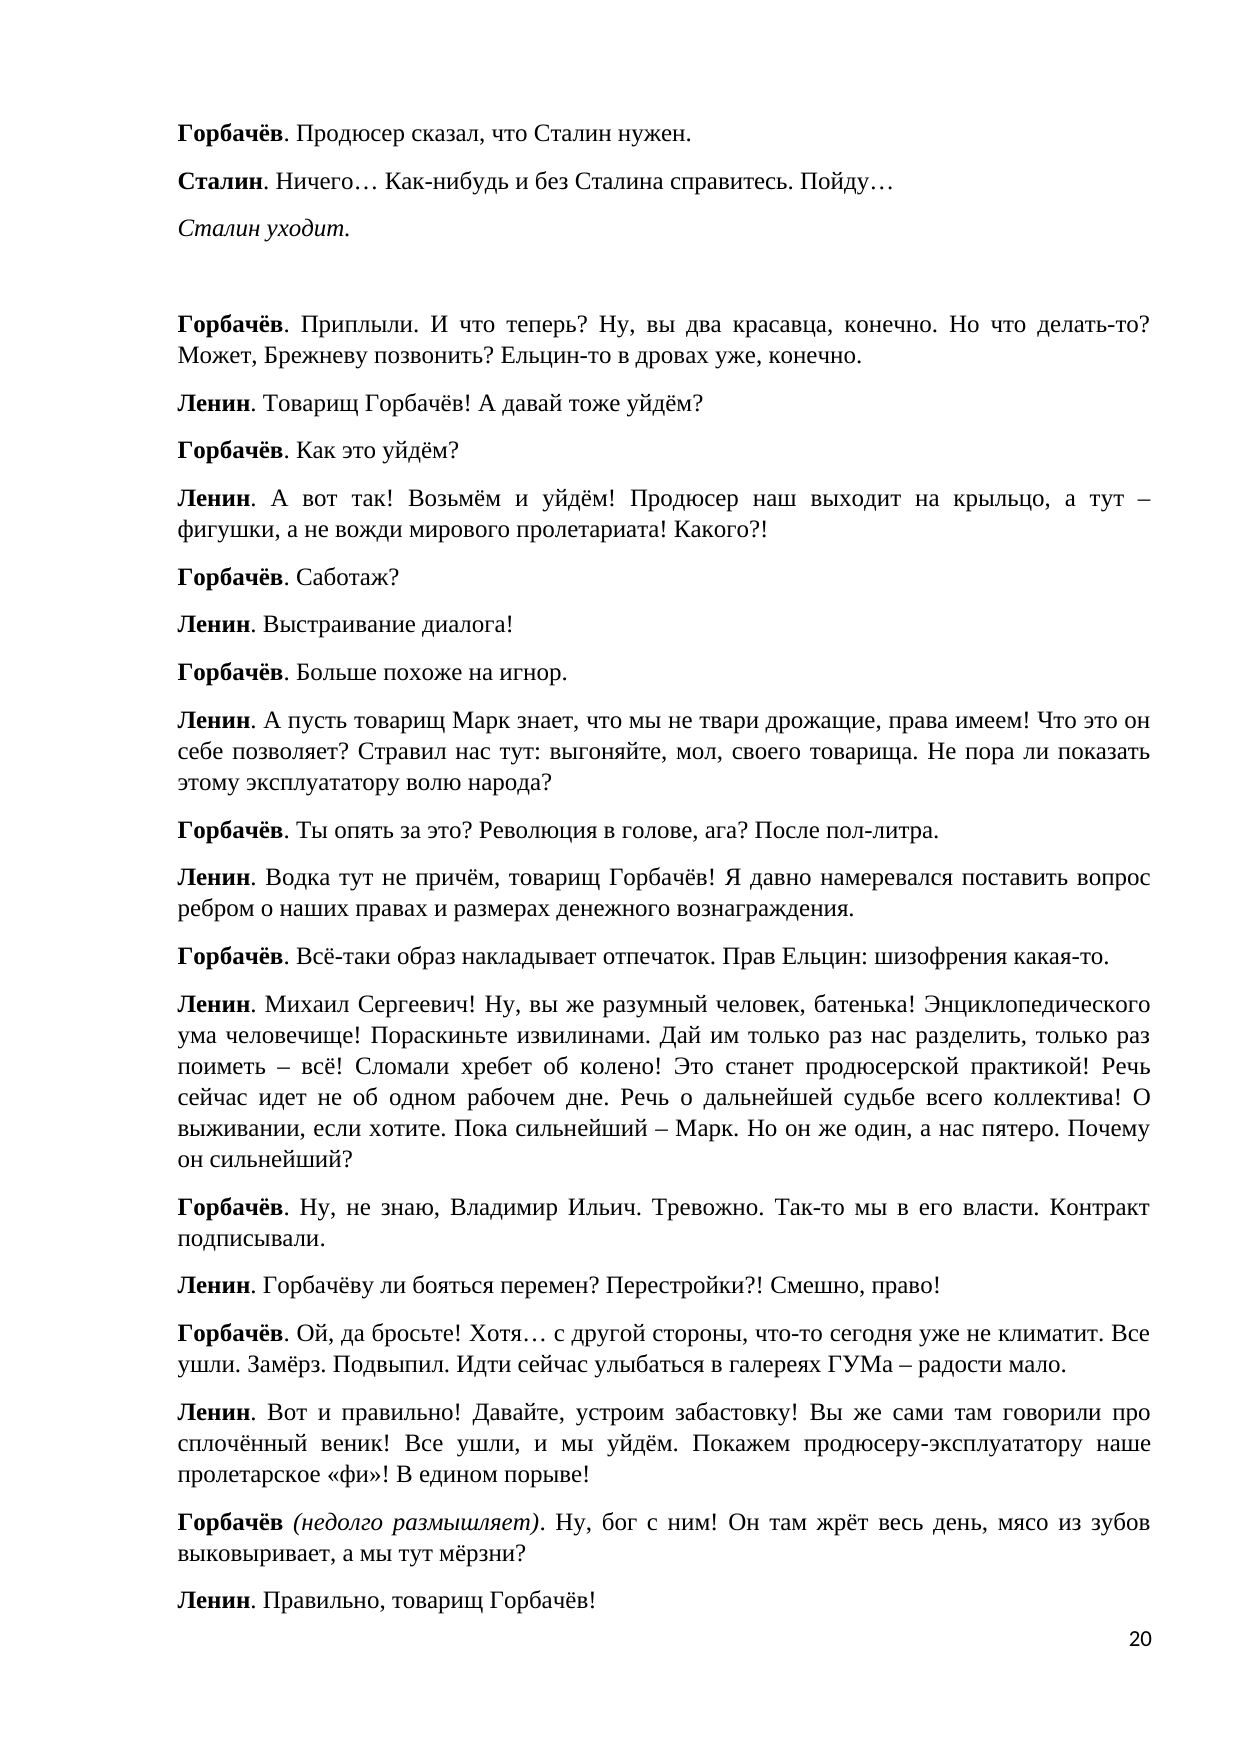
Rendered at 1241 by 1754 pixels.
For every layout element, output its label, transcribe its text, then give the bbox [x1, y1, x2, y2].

text Горбачёв. Как это уйдём? [177, 435, 1152, 464]
text Горбачёв. Приплыли. И что теперь? Ну, вы два красавца, конечно. Но что делать-то? Может, Брежневу позвонить? Ельцин-то в дровах уже, конечно. [177, 309, 1152, 369]
text Горбачёв. Продюсер сказал, что Сталин нужен. [177, 118, 1152, 147]
text Ленин. Правильно, товарищ Горбачёв! [177, 1586, 1152, 1614]
text Сталин. Ничего… Как-нибудь и без Сталина справитесь. Пойду… [177, 166, 1152, 194]
text Горбачёв. Ну, не знаю, Владимир Ильич. Тревожно. Так-то мы в его власти. Контракт подписывали. [177, 1192, 1152, 1252]
text Ленин. Вот и правильно! Давайте, устроим забастовку! Вы же сами там говорили про сплочённый веник! Все ушли, и мы уйдём. Покажем продюсеру-эксплуататору наше пролетарское «фи»! В едином порыве! [177, 1397, 1152, 1488]
text Горбачёв. Ты опять за это? Революция в голове, ага? После пол-литра. [177, 815, 1152, 843]
text Ленин. А пусть товарищ Марк знает, что мы не твари дрожащие, права имеем! Что это он себе позволяет? Стравил нас тут: выгоняйте, мол, своего товарища. Не пора ли показать этому эксплуататору волю народа? [177, 705, 1152, 796]
text Горбачёв (недолго размышляет). Ну, бог с ним! Он там жрёт весь день, мясо из зубов выковыривает, а мы тут мёрзни? [177, 1507, 1152, 1567]
text Ленин. Водка тут не причём, товарищ Горбачёв! Я давно намеревался поставить вопрос ребром о наших правах и размерах денежного вознаграждения. [177, 862, 1152, 922]
text Ленин. Товарищ Горбачёв! А давай тоже уйдём? [177, 388, 1152, 416]
text Ленин. Выстраивание диалога! [177, 609, 1152, 638]
text Ленин. Михаил Сергеевич! Ну, вы же разумный человек, батенька! Энциклопедического ума человечище! Пораскиньте извилинами. Дай им только раз нас разделить, только раз поиметь – всё! Сломали хребет об колено! Это станет продюсерской практикой! Речь сейчас идет не об одном рабочем дне. Речь о дальнейшей судьбе всего коллектива! О выживании, если хотите. Пока сильнейший – Марк. Но он же один, а нас пятеро. Почему он сильнейший? [177, 989, 1152, 1173]
text Сталин уходит. [177, 213, 1152, 242]
text Ленин. А вот так! Возьмём и уйдём! Продюсер наш выходит на крыльцо, а тут – фигушки, а не вожди мирового пролетариата! Какого?! [177, 483, 1152, 543]
text Горбачёв. Больше похоже на игнор. [177, 657, 1152, 686]
text Ленин. Горбачёву ли бояться перемен? Перестройки?! Смешно, право! [177, 1271, 1152, 1299]
text Горбачёв. Ой, да бросьте! Хотя… с другой стороны, что-то сегодня уже не климатит. Все ушли. Замёрз. Подвыпил. Идти сейчас улыбаться в галереях ГУМа – радости мало. [177, 1318, 1152, 1378]
text Горбачёв. Саботаж? [177, 562, 1152, 591]
text Горбачёв. Всё-таки образ накладывает отпечаток. Прав Ельцин: шизофрения какая-то. [177, 941, 1152, 970]
